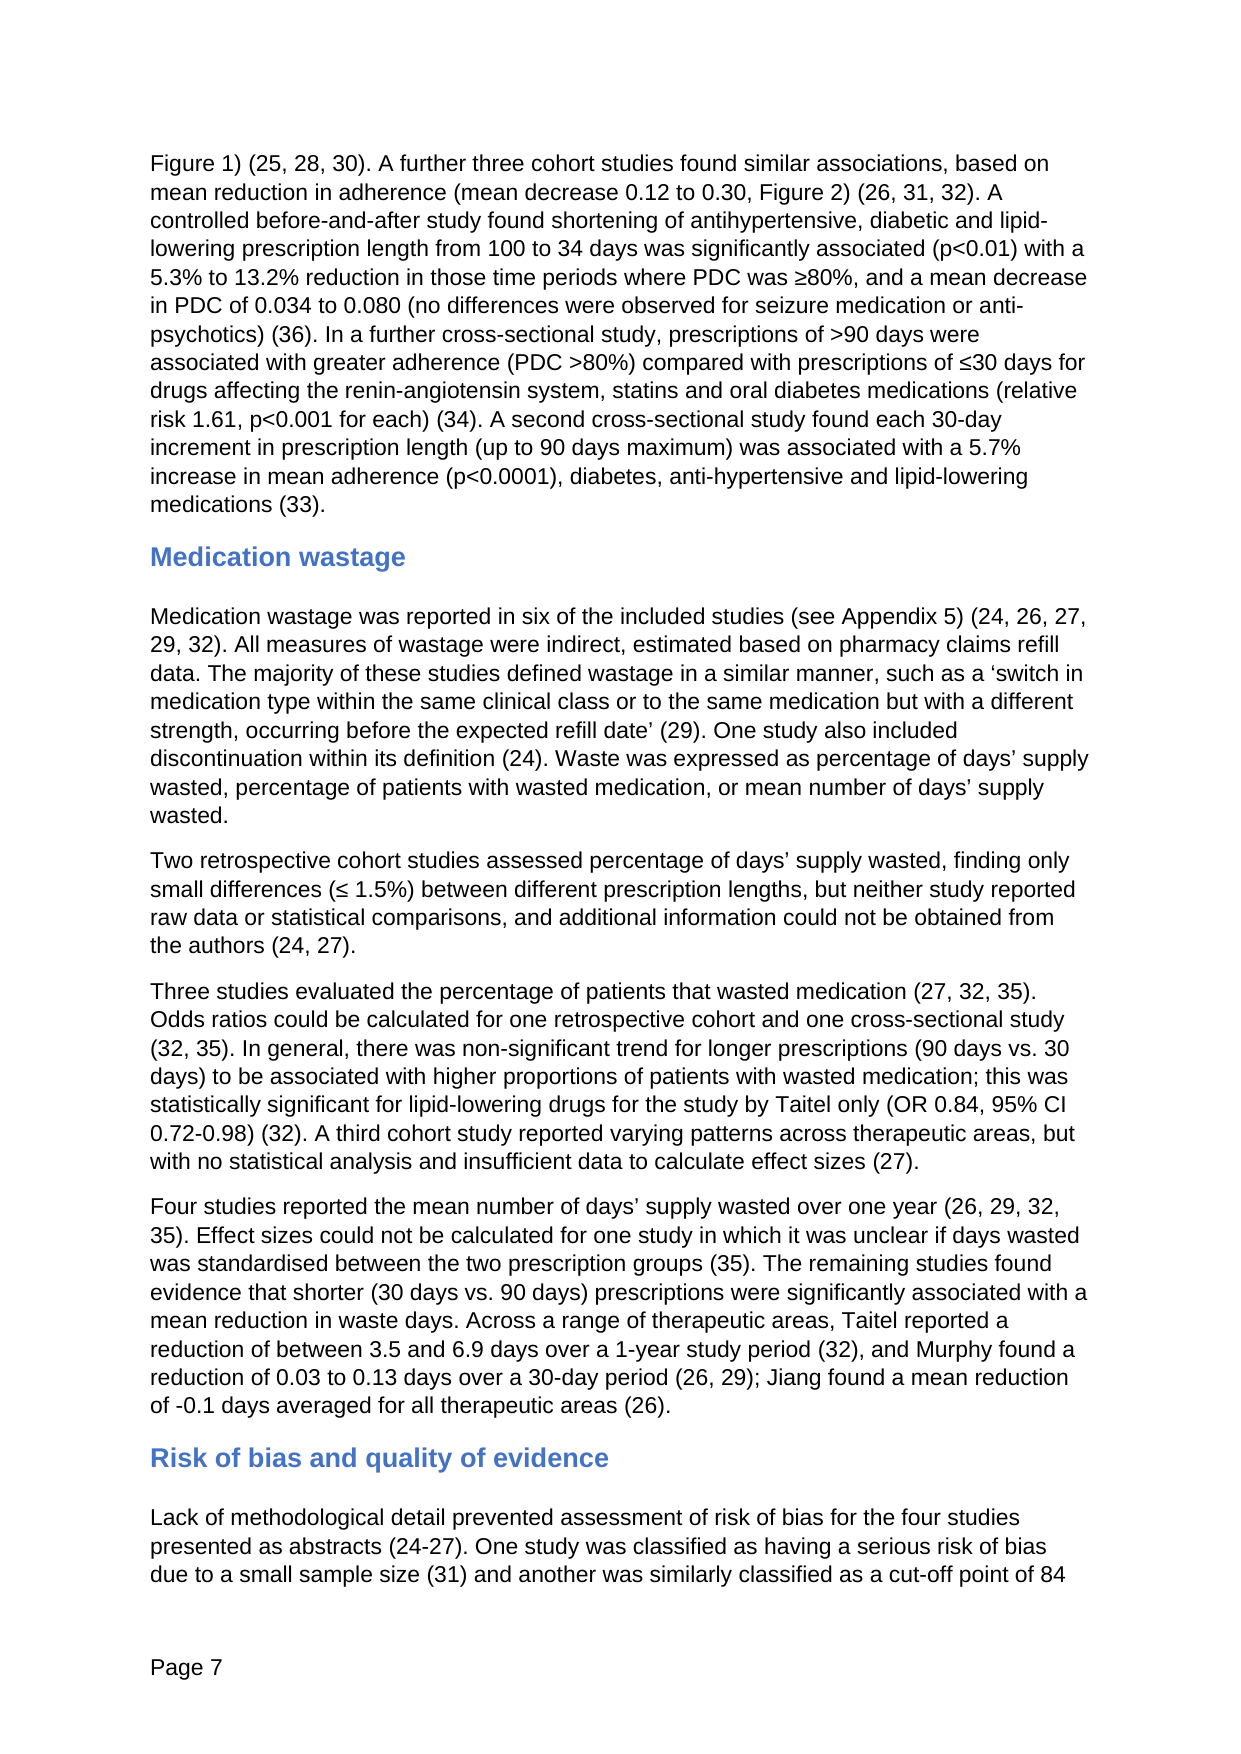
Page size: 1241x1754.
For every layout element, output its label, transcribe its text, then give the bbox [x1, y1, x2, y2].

subtitle Medication wastage [150, 541, 1090, 572]
subtitle Risk of bias and quality of evidence [150, 1442, 1090, 1473]
text Four studies reported the mean number of days’ supply wasted over one year (26, 29, 32, 35). Effect sizes could not be calculated for one study in which it was unclear if days wasted was standardised between the two prescription groups (35). The remaining studies found evidence that shorter (30 days vs. 90 days) prescriptions were significantly associated with a mean reduction in waste days. Across a range of therapeutic areas, Taitel reported a reduction of between 3.5 and 6.9 days over a 1-year study period (32), and Murphy found a reduction of 0.03 to 0.13 days over a 30-day period (26, 29); Jiang found a mean reduction of -0.1 days averaged for all therapeutic areas (26). [150, 1193, 1090, 1419]
text Three studies evaluated the percentage of patients that wasted medication (27, 32, 35). Odds ratios could be calculated for one retrospective cohort and one cross-sectional study (32, 35). In general, there was non-significant trend for longer prescriptions (90 days vs. 30 days) to be associated with higher proportions of patients with wasted medication; this was statistically significant for lipid-lowering drugs for the study by Taitel only (OR 0.84, 95% CI 0.72-0.98) (32). A third cohort study reported varying patterns across therapeutic areas, but with no statistical analysis and insufficient data to calculate effect sizes (27). [150, 978, 1090, 1174]
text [150, 1504, 1090, 1587]
text Two retrospective cohort studies assessed percentage of days’ supply wasted, finding only small differences (≤ 1.5%) between different prescription lengths, but neither study reported raw data or statistical comparisons, and additional information could not be obtained from the authors (24, 27). [150, 847, 1090, 959]
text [150, 150, 1090, 518]
text Medication wastage was reported in six of the included studies (see Appendix 5) (24, 26, 27, 29, 32). All measures of wastage were indirect, estimated based on pharmacy claims refill data. The majority of these studies defined wastage in a similar manner, such as a ‘switch in medication type within the same clinical class or to the same medication but with a different strength, occurring before the expected refill date’ (29). One study also included discontinuation within its definition (24). Waste was expressed as percentage of days’ supply wasted, percentage of patients with wasted medication, or mean number of days’ supply wasted. [150, 603, 1090, 828]
